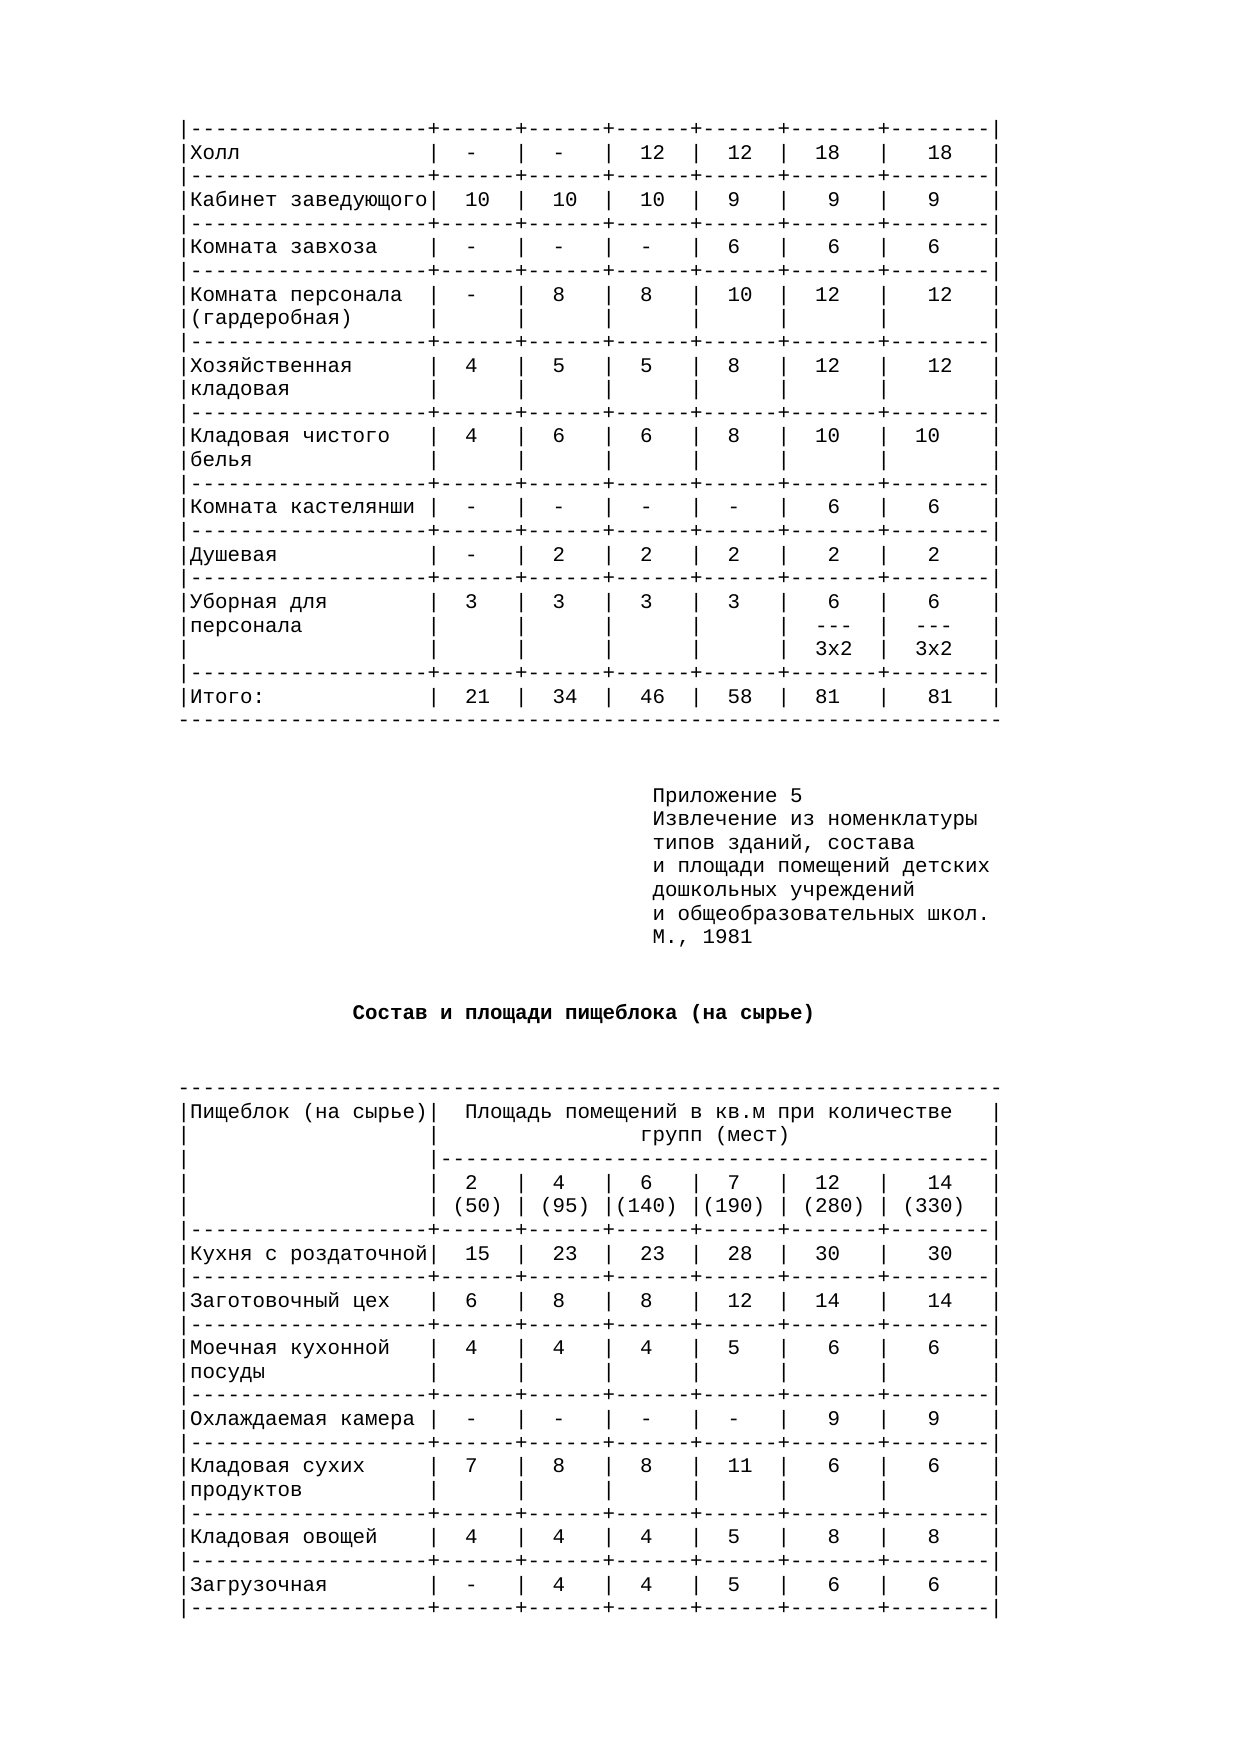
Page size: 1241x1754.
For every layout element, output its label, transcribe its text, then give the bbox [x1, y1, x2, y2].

text |-------------------+------+------+------+------+-------+--------| [177, 1550, 1152, 1574]
text |Кладовая овощей | 4 | 4 | 4 | 5 | 8 | 8 | [177, 1526, 1152, 1550]
text |-------------------+------+------+------+------+-------+--------| [177, 402, 1152, 426]
text |Комната кастелянши | - | - | - | - | 6 | 6 | [177, 496, 1152, 520]
text |Уборная для | 3 | 3 | 3 | 3 | 6 | 6 | [177, 591, 1152, 615]
text |Комната персонала | - | 8 | 8 | 10 | 12 | 12 | [177, 284, 1152, 307]
text |-------------------+------+------+------+------+-------+--------| [177, 1266, 1152, 1290]
text | | | | | | 3х2 | 3х2 | [177, 638, 1152, 662]
text |Душевая | - | 2 | 2 | 2 | 2 | 2 | [177, 544, 1152, 567]
text |кладовая | | | | | | | [177, 378, 1152, 402]
text |-------------------+------+------+------+------+-------+--------| [177, 1219, 1152, 1243]
text |-------------------+------+------+------+------+-------+--------| [177, 165, 1152, 189]
text |Пищеблок (на сырье)| Площадь помещений в кв.м при количестве | [177, 1101, 1152, 1124]
text | | 2 | 4 | 6 | 7 | 12 | 14 | [177, 1172, 1152, 1195]
text |Кладовая сухих | 7 | 8 | 8 | 11 | 6 | 6 | [177, 1455, 1152, 1479]
text |-------------------+------+------+------+------+-------+--------| [177, 1597, 1152, 1621]
text |Загрузочная | - | 4 | 4 | 5 | 6 | 6 | [177, 1574, 1152, 1597]
text |Холл | - | - | 12 | 12 | 18 | 18 | [177, 142, 1152, 165]
text |продуктов | | | | | | | [177, 1479, 1152, 1503]
text |Заготовочный цех | 6 | 8 | 8 | 12 | 14 | 14 | [177, 1290, 1152, 1313]
text |Кладовая чистого | 4 | 6 | 6 | 8 | 10 | 10 | [177, 426, 1152, 449]
text | | (50) | (95) |(140) |(190) | (280) | (330) | [177, 1195, 1152, 1219]
text |-------------------+------+------+------+------+-------+--------| [177, 331, 1152, 354]
text |-------------------+------+------+------+------+-------+--------| [177, 1313, 1152, 1337]
text |Кухня с роздаточной| 15 | 23 | 23 | 28 | 30 | 30 | [177, 1243, 1152, 1266]
text |-------------------+------+------+------+------+-------+--------| [177, 118, 1152, 142]
text |(гардеробная) | | | | | | | [177, 307, 1152, 331]
text |-------------------+------+------+------+------+-------+--------| [177, 473, 1152, 496]
text |-------------------+------+------+------+------+-------+--------| [177, 662, 1152, 686]
text | |--------------------------------------------| [177, 1148, 1152, 1172]
text |Охлаждаемая камера | - | - | - | - | 9 | 9 | [177, 1408, 1152, 1432]
text |белья | | | | | | | [177, 449, 1152, 473]
text |Кабинет заведующого| 10 | 10 | 10 | 9 | 9 | 9 | [177, 189, 1152, 213]
text Приложение 5 Извлечение из номенклатуры типов зданий, состава и площади помещений детских дошкольных учреждений и общеобразовательных школ. М., 1981 [177, 784, 1152, 1002]
text Состав и площади пищеблока (на сырье) [177, 1002, 1152, 1077]
text |Итого: | 21 | 34 | 46 | 58 | 81 | 81 | [177, 686, 1152, 709]
text |-------------------+------+------+------+------+-------+--------| [177, 1432, 1152, 1455]
text |-------------------+------+------+------+------+-------+--------| [177, 213, 1152, 236]
text |-------------------+------+------+------+------+-------+--------| [177, 520, 1152, 544]
text |посуды | | | | | | | [177, 1361, 1152, 1384]
text |-------------------+------+------+------+------+-------+--------| [177, 567, 1152, 591]
text |Хозяйственная | 4 | 5 | 5 | 8 | 12 | 12 | [177, 354, 1152, 378]
text |Моечная кухонной | 4 | 4 | 4 | 5 | 6 | 6 | [177, 1337, 1152, 1361]
text |Комната завхоза | - | - | - | 6 | 6 | 6 | [177, 236, 1152, 260]
text | | групп (мест) | [177, 1124, 1152, 1148]
text |-------------------+------+------+------+------+-------+--------| [177, 1503, 1152, 1526]
text |-------------------+------+------+------+------+-------+--------| [177, 1384, 1152, 1408]
text |-------------------+------+------+------+------+-------+--------| [177, 260, 1152, 284]
text ------------------------------------------------------------------ [177, 709, 1152, 784]
text |персонала | | | | | --- | --- | [177, 615, 1152, 638]
text ------------------------------------------------------------------ [177, 1077, 1152, 1101]
